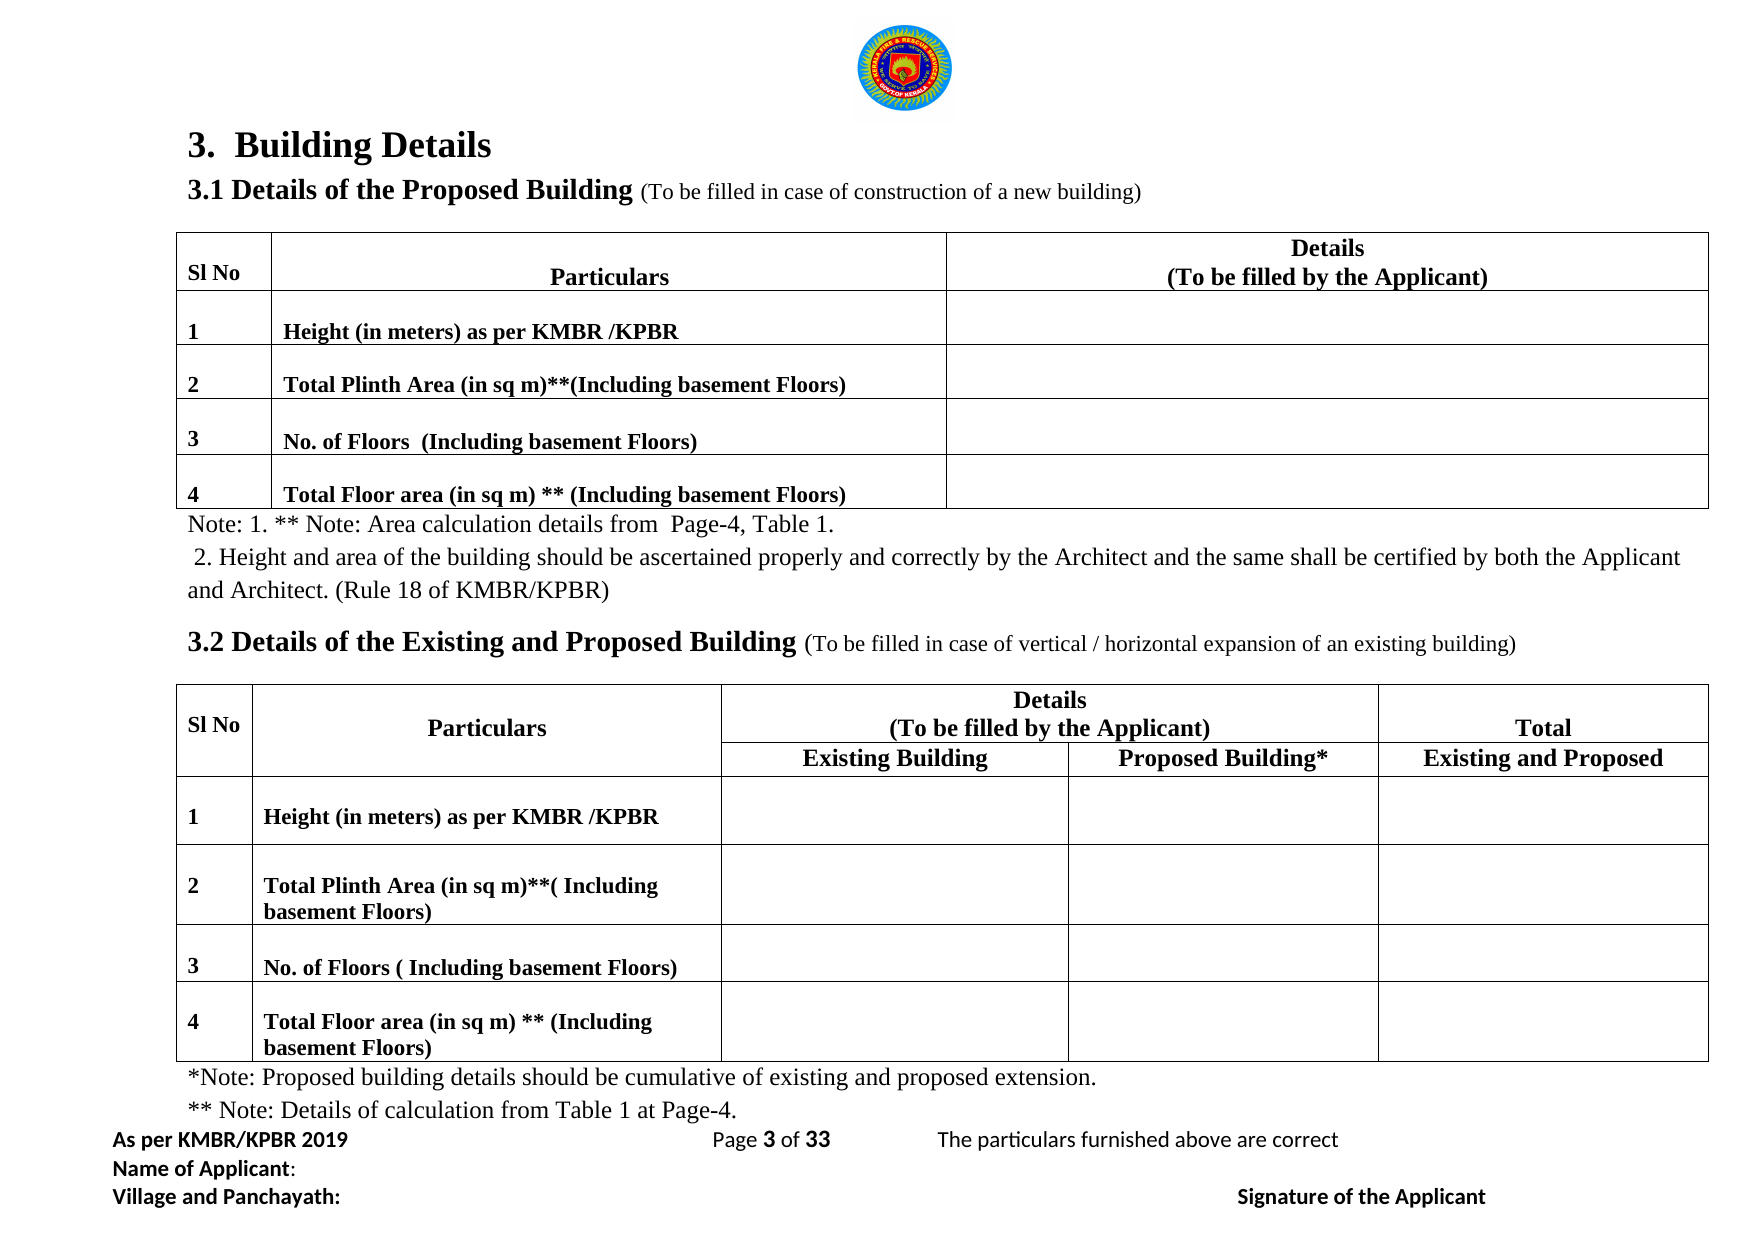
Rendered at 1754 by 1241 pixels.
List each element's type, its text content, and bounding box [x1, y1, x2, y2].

table_cell [1379, 845, 1708, 924]
text Note: 1. ** Note: Area calculation details from Page-4, Table 1. [187, 509, 1697, 538]
table_cell [722, 845, 1068, 924]
table_cell [1069, 845, 1378, 924]
table_cell Height (in meters) as per KMBR /KPBR [253, 777, 721, 844]
table_cell Existing and Proposed [1379, 743, 1708, 776]
picture [853, 18, 957, 123]
table_cell 2 [177, 345, 271, 398]
text 3. Building Details [187, 123, 1697, 166]
table_cell Total Floor area (in sq m) ** (Including basement Floors) [253, 982, 721, 1061]
table_header Total [1379, 685, 1708, 742]
table_cell [947, 455, 1708, 508]
table_cell Proposed Building* [1069, 743, 1378, 776]
table_cell [722, 982, 1068, 1061]
table_header Sl No [177, 233, 271, 290]
table_cell No. of Floors (Including basement Floors) [272, 399, 946, 454]
table_cell 3 [177, 399, 271, 454]
text 2. Height and area of the building should be ascertained properly and correctly by the Architect and the same shall be certified by both the Applicant and Architect. (Rule 18 of KMBR/KPBR) [187, 542, 1697, 604]
table_cell 3 [177, 925, 252, 981]
table_cell 4 [177, 982, 252, 1061]
table_cell [722, 777, 1068, 844]
table_header Details (To be filled by the Applicant) [947, 233, 1708, 290]
table_header Sl No [177, 685, 252, 776]
table_cell Existing Building [722, 743, 1068, 776]
table_cell [722, 925, 1068, 981]
table_cell 2 [177, 845, 252, 924]
table_header Particulars [253, 685, 721, 776]
table_cell Total Plinth Area (in sq m)**( Including basement Floors) [253, 845, 721, 924]
table_header Details (To be filled by the Applicant) [722, 685, 1378, 742]
table_cell [1379, 925, 1708, 981]
table_cell 1 [177, 777, 252, 844]
text 3.1 Details of the Proposed Building (To be filled in case of construction of a new building) [112, 172, 1697, 206]
table_cell [947, 345, 1708, 398]
table_header Particulars [272, 233, 946, 290]
table_cell Height (in meters) as per KMBR /KPBR [272, 291, 946, 344]
table_cell No. of Floors ( Including basement Floors) [253, 925, 721, 981]
table_cell [1069, 982, 1378, 1061]
text 3.2 Details of the Existing and Proposed Building (To be filled in case of vertical / horizontal expansion of an existing building) [112, 624, 1697, 658]
table_cell 4 [177, 455, 271, 508]
table_cell [1379, 777, 1708, 844]
table_cell [1069, 777, 1378, 844]
table_cell [947, 291, 1708, 344]
table_cell [1379, 982, 1708, 1061]
table_cell [1069, 925, 1378, 981]
text *Note: Proposed building details should be cumulative of existing and proposed extension. [187, 1062, 1697, 1090]
text ** Note: Details of calculation from Table 1 at Page-4. [187, 1095, 1697, 1123]
table_cell Total Plinth Area (in sq m)**(Including basement Floors) [272, 345, 946, 398]
table_cell 1 [177, 291, 271, 344]
table_cell Total Floor area (in sq m) ** (Including basement Floors) [272, 455, 946, 508]
table_cell [947, 399, 1708, 454]
